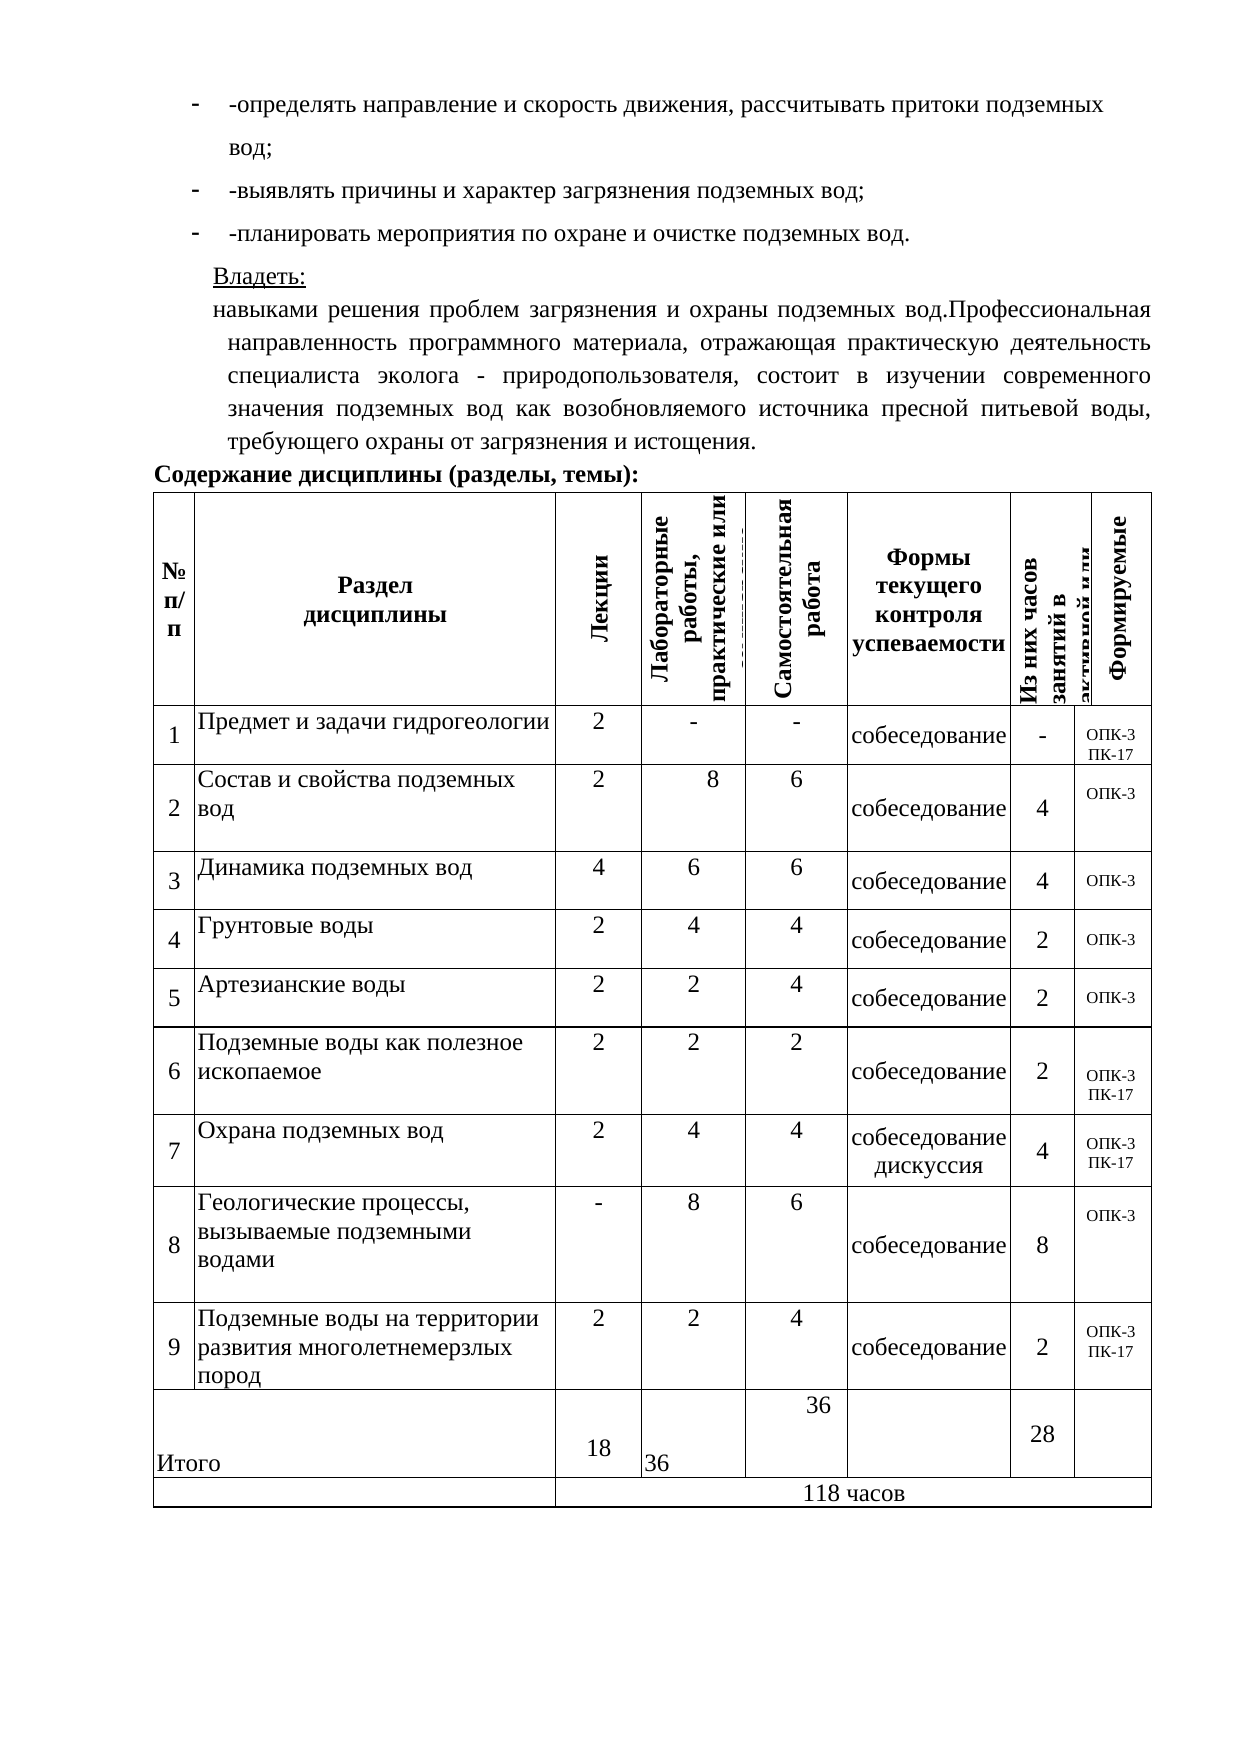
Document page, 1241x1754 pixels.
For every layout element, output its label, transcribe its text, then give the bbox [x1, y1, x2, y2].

table_cell 9 [154, 1303, 194, 1389]
table_cell 5 [154, 969, 194, 1026]
table_cell Геологические процессы, вызываемые подземными водами [195, 1187, 555, 1302]
table_cell 2 [556, 1115, 641, 1186]
table_cell 4 [746, 1303, 847, 1389]
table_cell Охрана подземных вод [195, 1115, 555, 1186]
table_cell 2 [154, 765, 194, 851]
table_cell собеседование [848, 765, 1010, 851]
table_cell Состав и свойства подземных вод [195, 765, 555, 851]
table_cell 8 [642, 765, 745, 851]
table_cell собеседование [848, 910, 1010, 968]
table_cell 4 [556, 852, 641, 909]
table_header Лекции [556, 493, 641, 705]
table_cell 4 [154, 910, 194, 968]
table_cell 2 [556, 706, 641, 763]
table_cell 3 [154, 852, 194, 909]
table_cell 4 [1011, 1115, 1074, 1186]
table_cell 4 [746, 969, 847, 1026]
table_cell 2 [1011, 1303, 1074, 1389]
table_cell 8 [154, 1187, 194, 1302]
table_cell 4 [1011, 852, 1074, 909]
table_cell [154, 1478, 555, 1506]
table_cell 4 [746, 910, 847, 968]
list -планировать мероприятия по охране и очистке подземных вод. [191, 218, 1152, 247]
table_cell 36 [746, 1390, 847, 1477]
table_cell ОПК-3 [1075, 1187, 1151, 1302]
table_cell 2 [556, 1303, 641, 1389]
list Владеть: [213, 261, 1152, 290]
table_cell 6 [642, 852, 745, 909]
table_cell собеседование [848, 1303, 1010, 1389]
table_cell [848, 1390, 1010, 1477]
table_cell Грунтовые воды [195, 910, 555, 968]
table_cell - [556, 1187, 641, 1302]
table_cell - [1011, 706, 1074, 763]
table_header Самостоятельная работа [746, 493, 847, 705]
table_cell 8 [642, 1187, 745, 1302]
table_cell 28 [1011, 1390, 1074, 1477]
table_cell 1 [154, 706, 194, 763]
table_cell ОПК-3 [1075, 765, 1151, 851]
table_cell 4 [746, 1115, 847, 1186]
table_cell собеседование [848, 1187, 1010, 1302]
table_cell собеседование дискуссия [848, 1115, 1010, 1186]
table_cell 4 [642, 1115, 745, 1186]
table_cell ОПК-3 ПК-17 [1075, 1115, 1151, 1186]
list -выявлять причины и характер загрязнения подземных вод; [191, 175, 1152, 204]
table_cell 36 [642, 1390, 745, 1477]
table_cell 2 [556, 969, 641, 1026]
table_cell собеседование [848, 706, 1010, 763]
table_header Формируемые компетенции [1092, 493, 1151, 705]
table_cell 4 [642, 910, 745, 968]
table_cell 2 [1011, 910, 1074, 968]
table_cell 2 [1011, 1028, 1074, 1114]
table_header Формы текущего контроля успеваемости [848, 493, 1010, 705]
table_header № п/п [154, 493, 194, 705]
table_cell ОПК-3 ПК-17 [1075, 1028, 1151, 1114]
table_cell собеседование [848, 969, 1010, 1026]
table_cell ОПК-3 [1075, 969, 1151, 1026]
table_header Раздел дисциплины [195, 493, 555, 705]
text Содержание дисциплины (разделы, темы): [153, 459, 1152, 488]
table_cell собеседование [848, 1028, 1010, 1114]
table_cell 2 [556, 910, 641, 968]
table_cell Артезианские воды [195, 969, 555, 1026]
table_cell [1075, 1390, 1151, 1477]
list -определять направление и скорость движения, рассчитывать притоки подземных вод; [191, 89, 1152, 161]
table_cell 6 [154, 1028, 194, 1114]
table_cell - [746, 706, 847, 763]
table_cell 18 [556, 1390, 641, 1477]
table_cell ОПК-3 [1075, 852, 1151, 909]
table_cell 7 [154, 1115, 194, 1186]
table_cell Подземные воды на территории развития многолетнемерзлых пород [195, 1303, 555, 1389]
table_cell Итого [154, 1390, 555, 1477]
list навыками решения проблем загрязнения и охраны подземных вод.Профессиональная направленность программного материала, отражающая практическую деятельность специалиста эколога - природопользователя, состоит в изучении современного значения подземных вод как возобновляемого источника пресной питьевой воды, требующего охраны от загрязнения и истощения. [213, 294, 1152, 455]
table_cell 2 [642, 1028, 745, 1114]
table_cell 6 [746, 765, 847, 851]
table_cell 2 [642, 969, 745, 1026]
table_cell Динамика подземных вод [195, 852, 555, 909]
table_cell 6 [746, 1187, 847, 1302]
table_cell Предмет и задачи гидрогеологии [195, 706, 555, 763]
table_cell 8 [1011, 1187, 1074, 1302]
table_cell 6 [746, 852, 847, 909]
table_cell 2 [556, 1028, 641, 1114]
table_cell 2 [746, 1028, 847, 1114]
table_cell - [642, 706, 745, 763]
table_cell 2 [1011, 969, 1074, 1026]
table_cell ОПК-3 [1075, 910, 1151, 968]
table_cell 4 [1011, 765, 1074, 851]
table_cell ОПК-3 ПК-17 [1075, 1303, 1151, 1389]
table_cell ОПК-3 ПК-17 [1075, 706, 1151, 763]
table_header Из них часов занятий в активной или интерактивной форме [1011, 493, 1091, 705]
table_header Лабораторные работы, практические или семинарские занятия [642, 493, 745, 705]
table_cell 2 [642, 1303, 745, 1389]
table_cell 118 часов [556, 1478, 1151, 1506]
table_cell 2 [556, 765, 641, 851]
table_cell Подземные воды как полезное ископаемое [195, 1028, 555, 1114]
table_cell собеседование [848, 852, 1010, 909]
